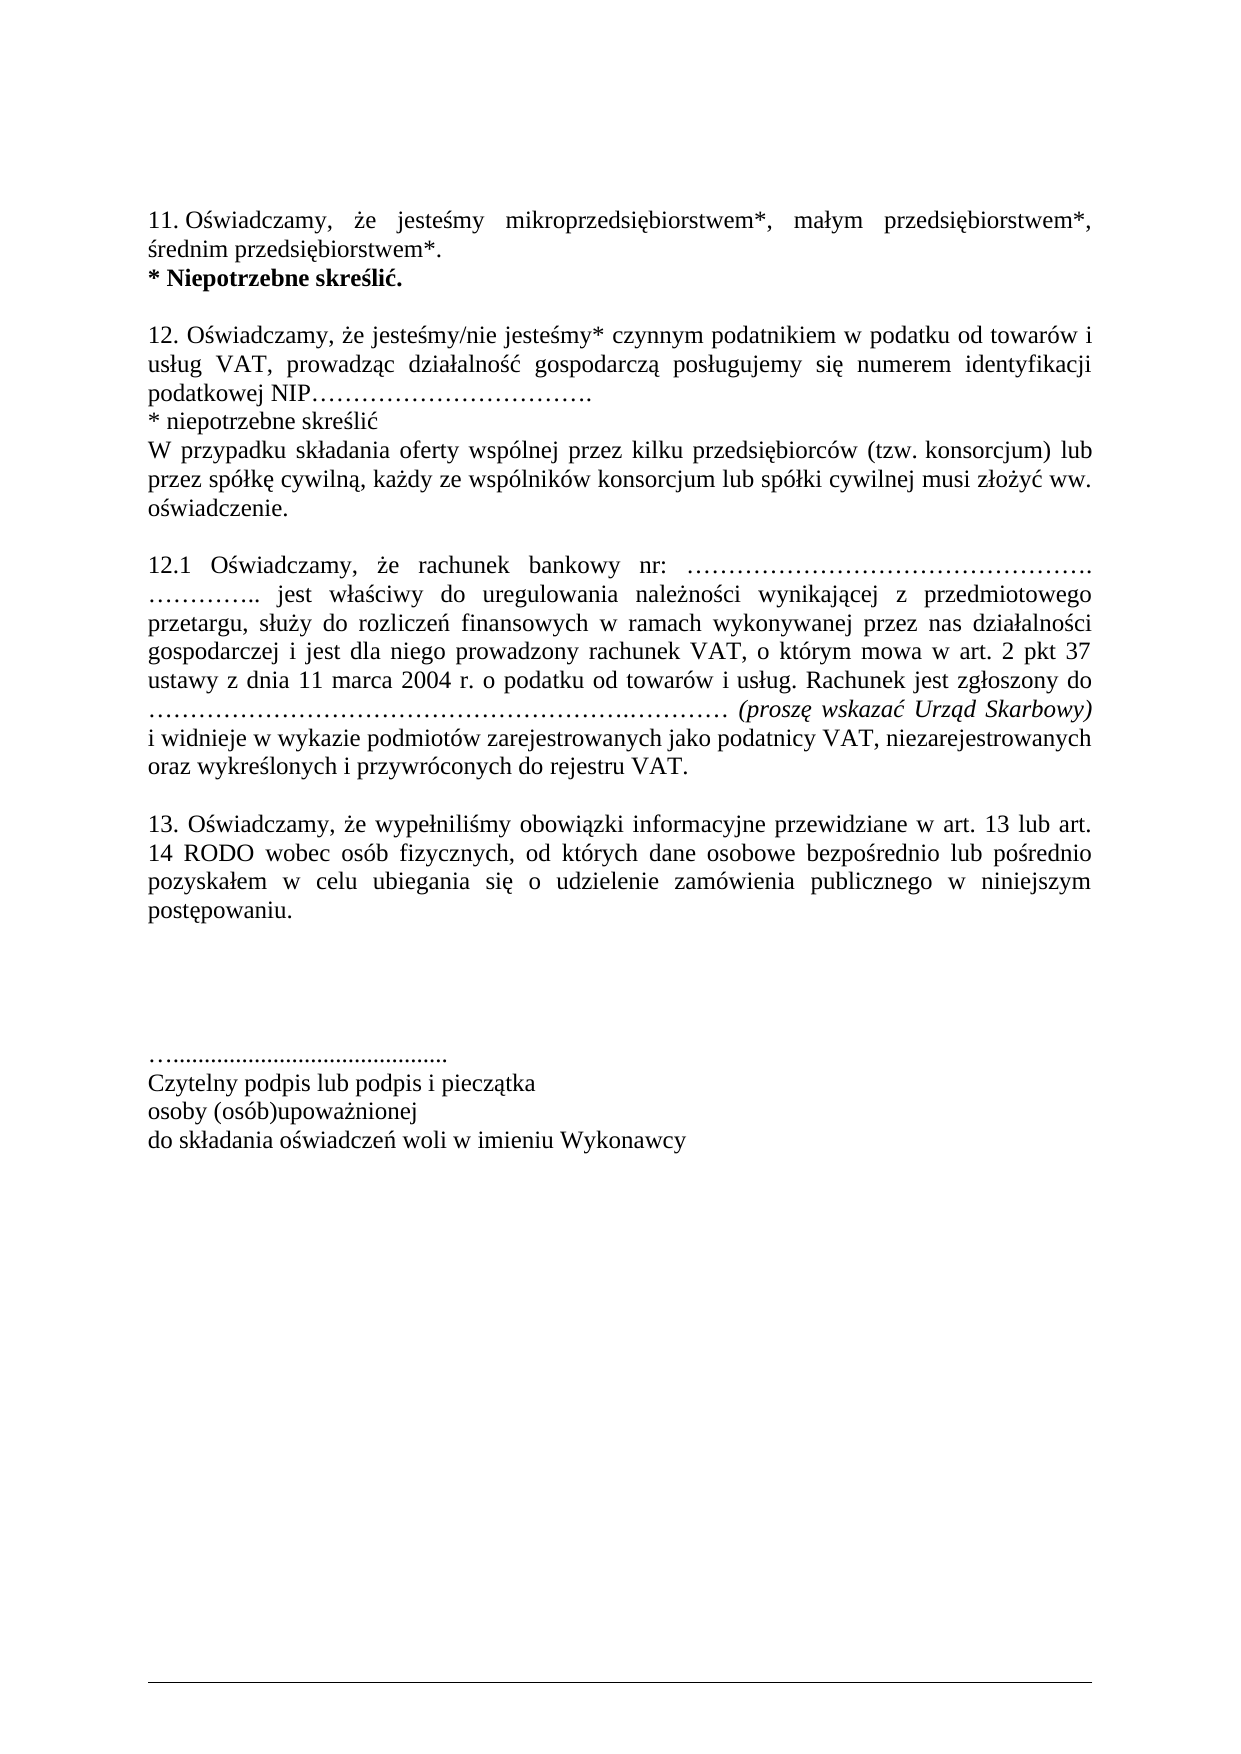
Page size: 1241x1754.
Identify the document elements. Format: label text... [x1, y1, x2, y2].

text Czytelny podpis lub podpis i pieczątka [148, 1068, 1092, 1096]
text …............................................ [148, 1039, 1092, 1068]
text * Niepotrzebne skreślić. [148, 263, 1092, 291]
text W przypadku składania oferty wspólnej przez kilku przedsiębiorców (tzw. konsorcjum) lub przez spółkę cywilną, każdy ze wspólników konsorcjum lub spółki cywilnej musi złożyć ww. oświadczenie. [148, 435, 1092, 521]
text 12.1 Oświadczamy, że rachunek bankowy nr: ………………………………………….………….. jest właściwy do uregulowania należności wynikającej z przedmiotowego przetargu, służy do rozliczeń finansowych w ramach wykonywanej przez nas działalności gospodarczej i jest dla niego prowadzony rachunek VAT, o którym mowa w art. 2 pkt 37 ustawy z dnia 11 marca 2004 r. o podatku od towarów i usług. Rachunek jest zgłoszony do ………………………………………………….………… (proszę wskazać Urząd Skarbowy) i widnieje w wykazie podmiotów zarejestrowanych jako podatnicy VAT, niezarejestrowanych oraz wykreślonych i przywróconych do rejestru VAT. [148, 550, 1092, 780]
text 13. Oświadczamy, że wypełniliśmy obowiązki informacyjne przewidziane w art. 13 lub art. 14 RODO wobec osób fizycznych, od których dane osobowe bezpośrednio lub pośrednio pozyskałem w celu ubiegania się o udzielenie zamówienia publicznego w niniejszym postępowaniu. [148, 809, 1092, 924]
text 11. Oświadczamy, że jesteśmy mikroprzedsiębiorstwem*, małym przedsiębiorstwem*, średnim przedsiębiorstwem*. [148, 205, 1092, 263]
text 12. Oświadczamy, że jesteśmy/nie jesteśmy* czynnym podatnikiem w podatku od towarów i usług VAT, prowadząc działalność gospodarczą posługujemy się numerem identyfikacji podatkowej NIP……………………………. [148, 320, 1092, 406]
text * niepotrzebne skreślić [148, 406, 1092, 435]
text osoby (osób)upoważnionej [148, 1096, 1092, 1125]
text do składania oświadczeń woli w imieniu Wykonawcy [148, 1125, 1092, 1154]
